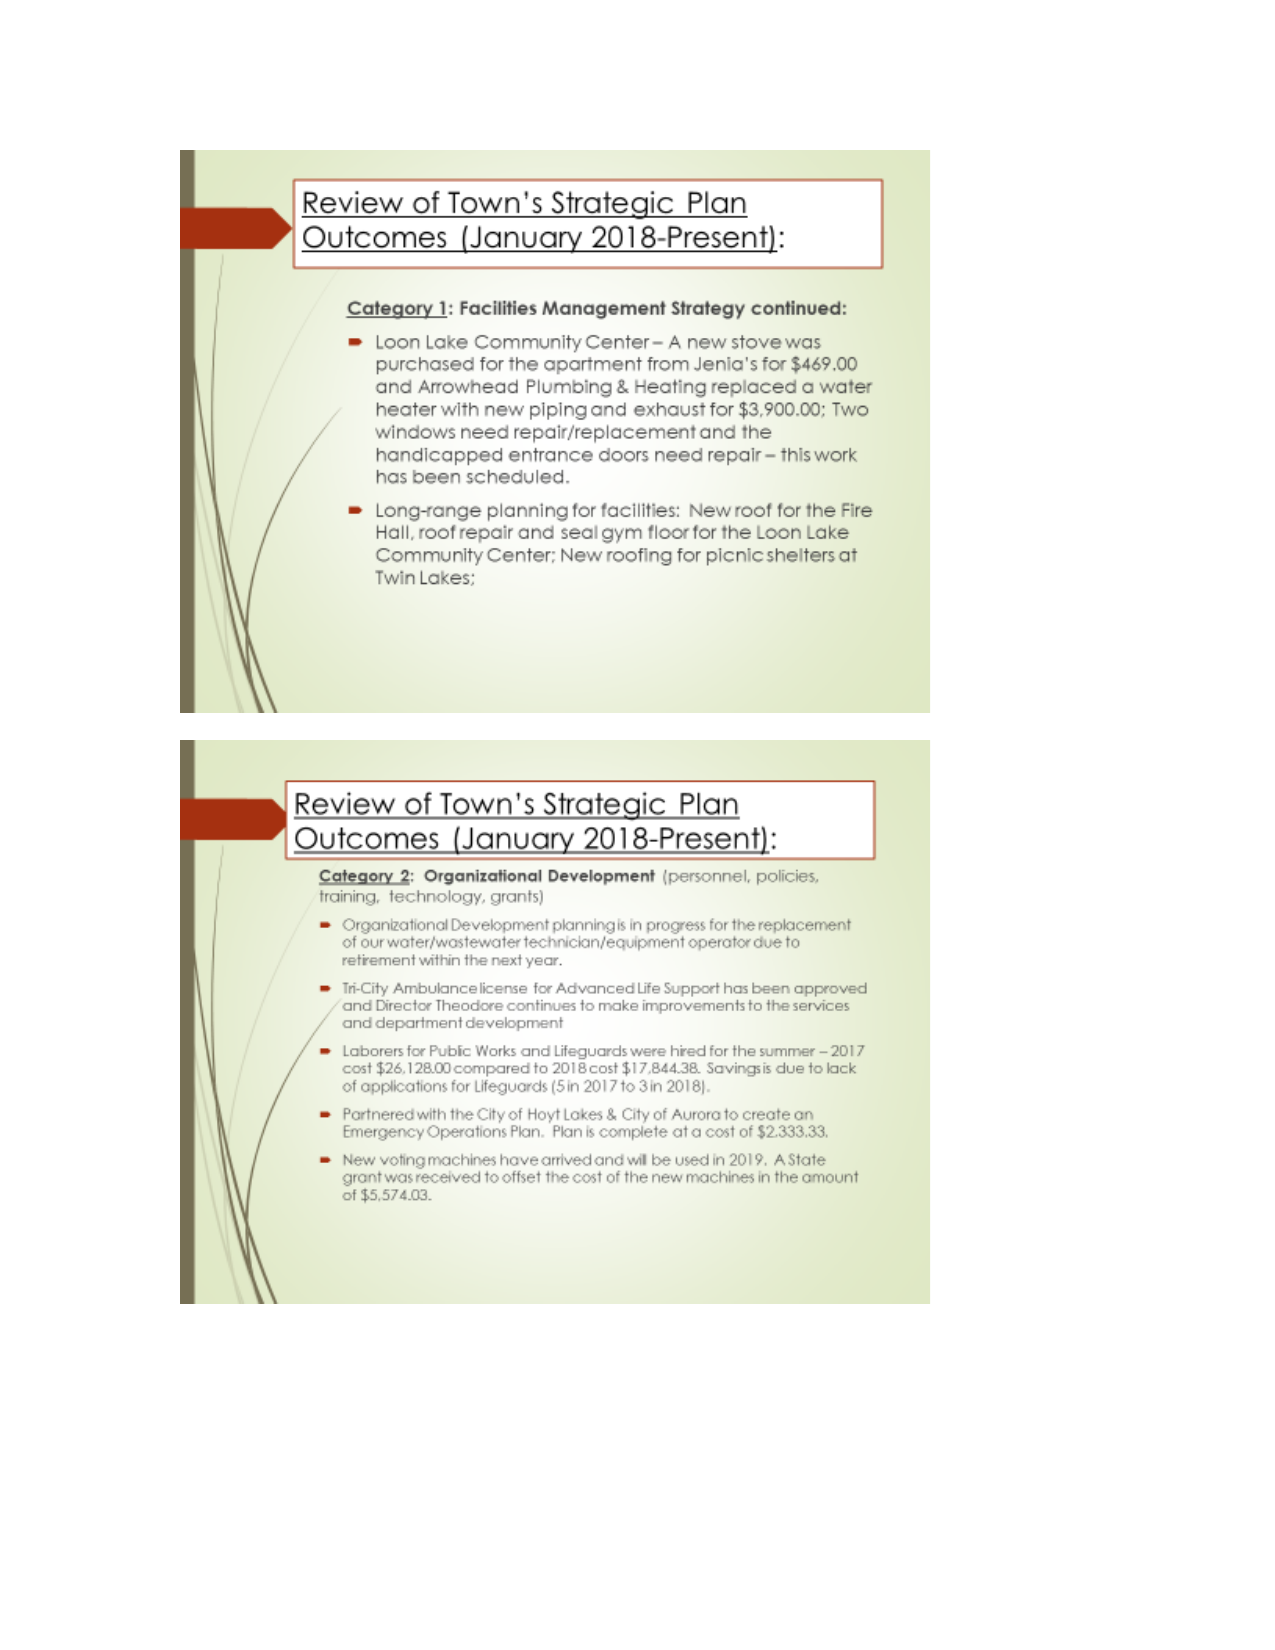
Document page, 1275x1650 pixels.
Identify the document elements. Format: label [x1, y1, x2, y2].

picture [180, 150, 930, 713]
picture [180, 740, 930, 1304]
